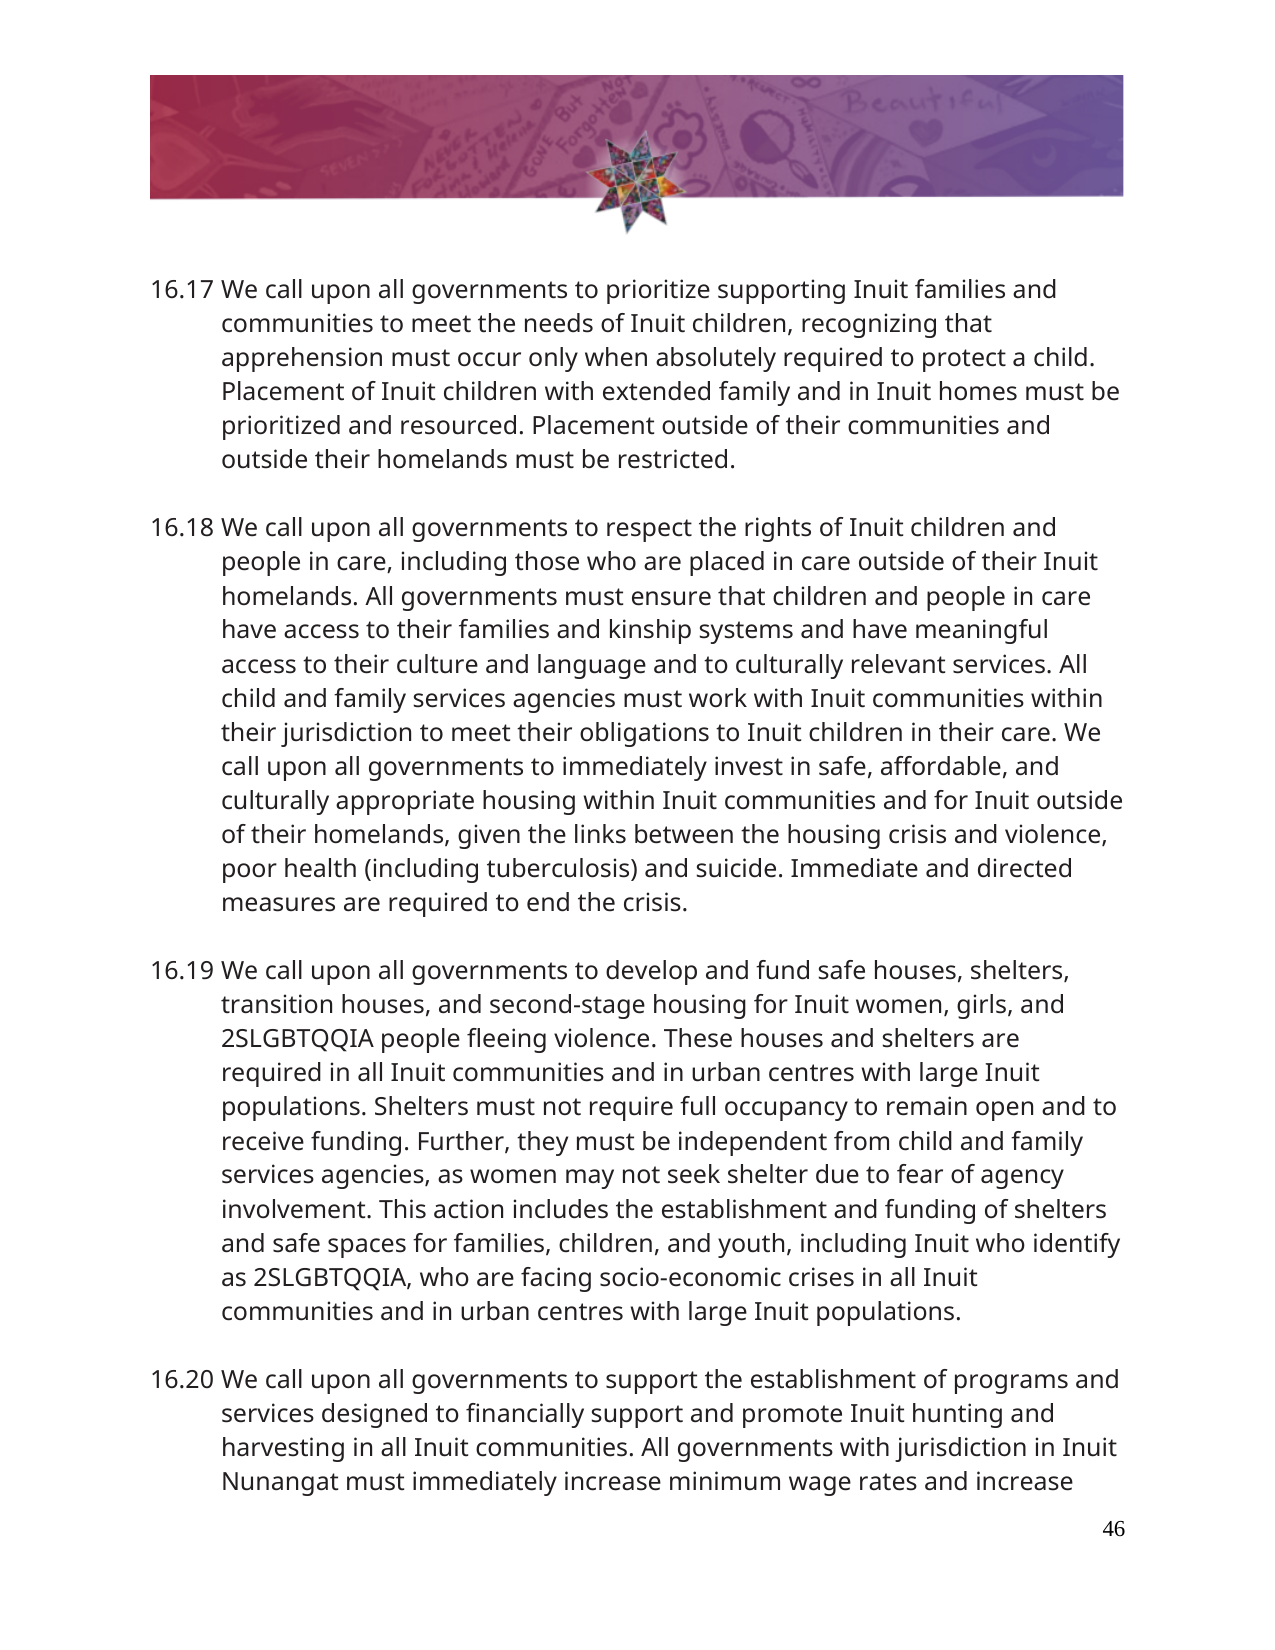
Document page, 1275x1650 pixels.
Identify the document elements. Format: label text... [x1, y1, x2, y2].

list We call upon all governments to develop and fund safe houses, shelters, transition houses, and second-stage housing for Inuit women, girls, and 2SLGBTQQIA people fleeing violence. These houses and shelters are required in all Inuit communities and in urban centres with large Inuit populations. Shelters must not require full occupancy to remain open and to receive funding. Further, they must be independent from child and family services agencies, as women may not seek shelter due to fear of agency involvement. This action includes the establishment and funding of shelters and safe spaces for families, children, and youth, including Inuit who identify as 2SLGBTQQIA, who are facing socio-economic crises in all Inuit communities and in urban centres with large Inuit populations. [150, 953, 1125, 1327]
list We call upon all governments to prioritize supporting Inuit families and communities to meet the needs of Inuit children, recognizing that apprehension must occur only when absolutely required to protect a child. Placement of Inuit children with extended family and in Inuit homes must be prioritized and resourced. Placement outside of their communities and outside their homelands must be restricted. [150, 272, 1125, 476]
picture [150, 75, 1124, 238]
list We call upon all governments to respect the rights of Inuit children and people in care, including those who are placed in care outside of their Inuit homelands. All governments must ensure that children and people in care have access to their families and kinship systems and have meaningful access to their culture and language and to culturally relevant services. All child and family services agencies must work with Inuit communities within their jurisdiction to meet their obligations to Inuit children in their care. We call upon all governments to immediately invest in safe, affordable, and culturally appropriate housing within Inuit communities and for Inuit outside of their homelands, given the links between the housing crisis and violence, poor health (including tuberculosis) and suicide. Immediate and directed measures are required to end the crisis. [150, 510, 1125, 919]
